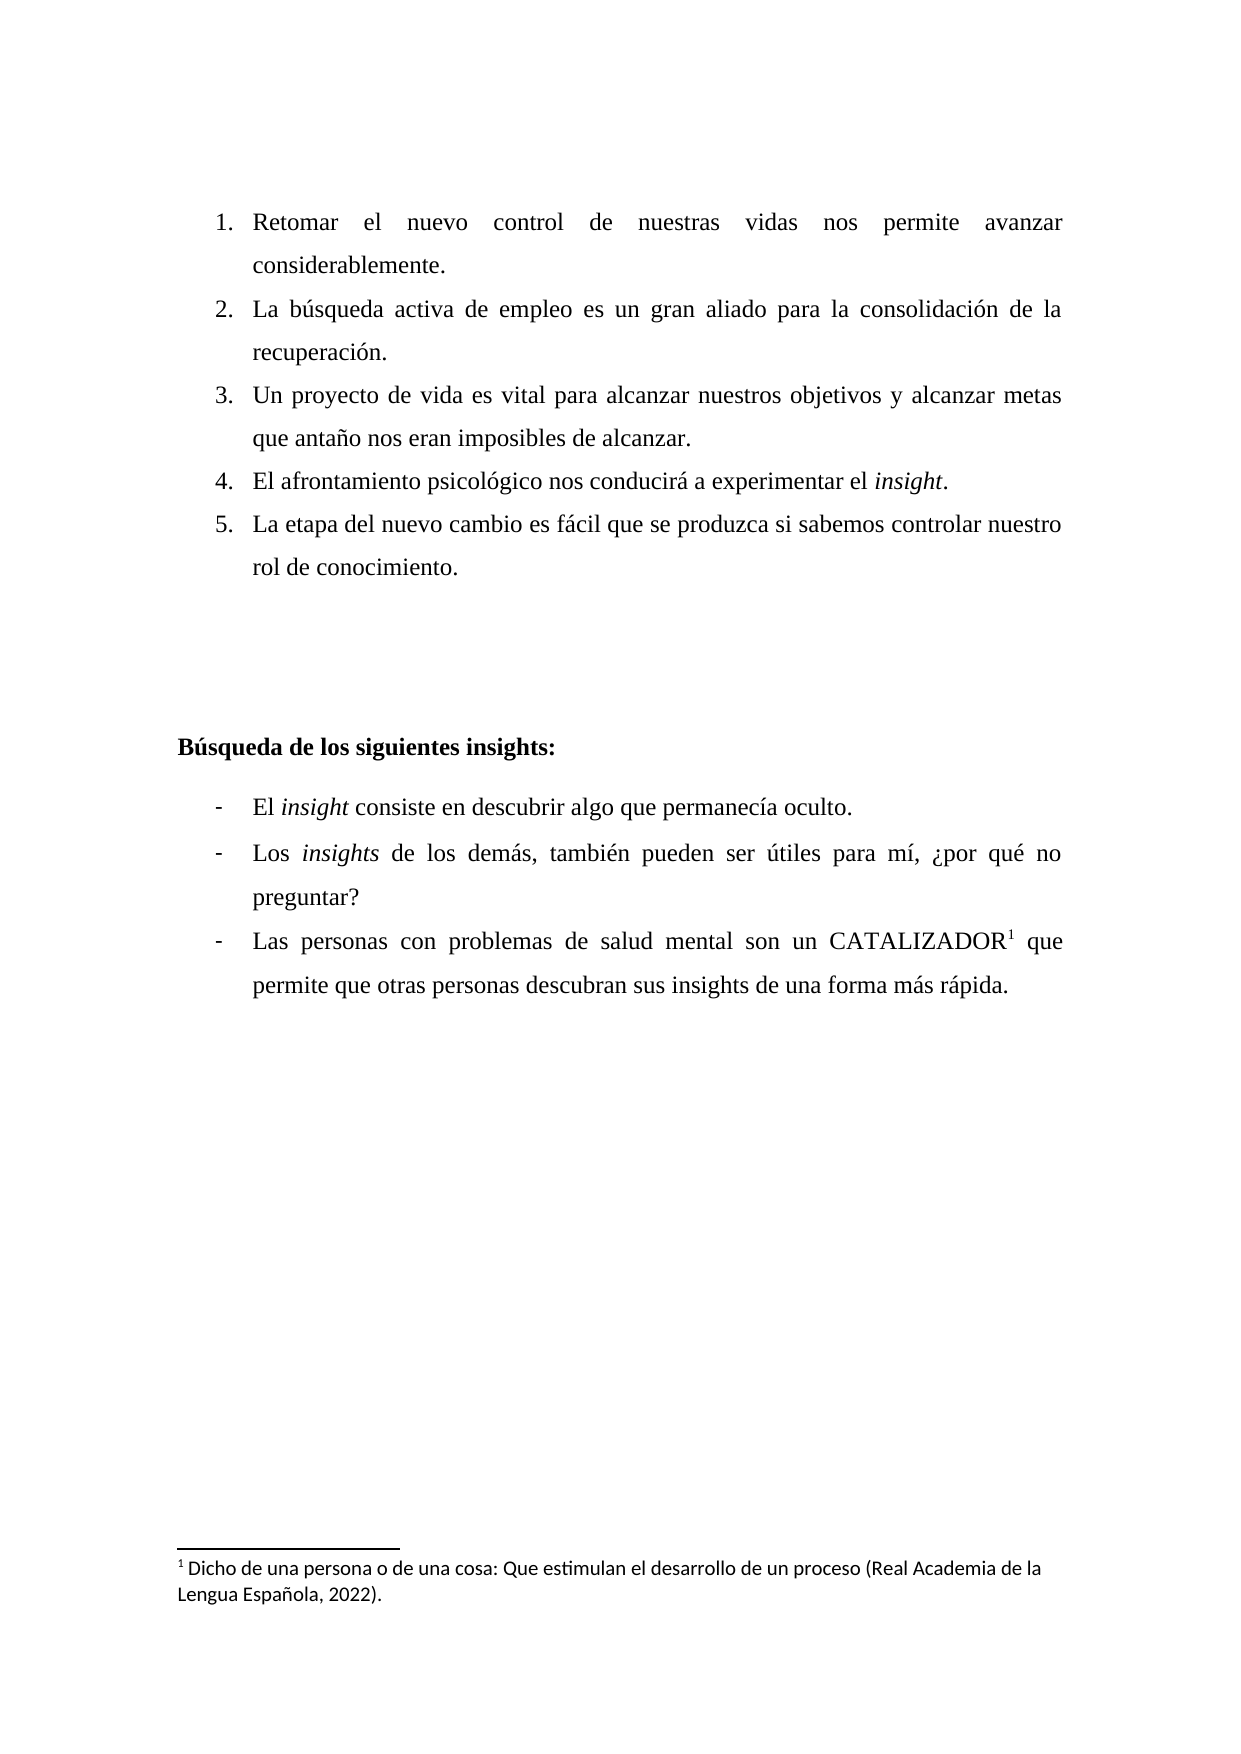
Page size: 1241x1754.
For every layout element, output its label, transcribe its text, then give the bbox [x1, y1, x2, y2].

list Las personas con problemas de salud mental son un CATALIZADOR que permite que otras personas descubran sus insights de una forma más rápida. [215, 925, 1063, 999]
text Búsqueda de los siguientes insights: [177, 732, 1063, 761]
list Un proyecto de vida es vital para alcanzar nuestros objetivos y alcanzar metas que antaño nos eran imposibles de alcanzar. [215, 380, 1063, 452]
list Los insights de los demás, también pueden ser útiles para mí, ¿por qué no preguntar? [215, 837, 1063, 911]
list La etapa del nuevo cambio es fácil que se produzca si sabemos controlar nuestro rol de conocimiento. [215, 509, 1063, 581]
list Retomar el nuevo control de nuestras vidas nos permite avanzar considerablemente. [215, 207, 1063, 279]
list El insight consiste en descubrir algo que permanecía oculto. [215, 792, 1063, 822]
list El afrontamiento psicológico nos conducirá a experimentar el insight. [215, 466, 1063, 495]
list La búsqueda activa de empleo es un gran aliado para la consolidación de la recuperación. [215, 294, 1063, 366]
